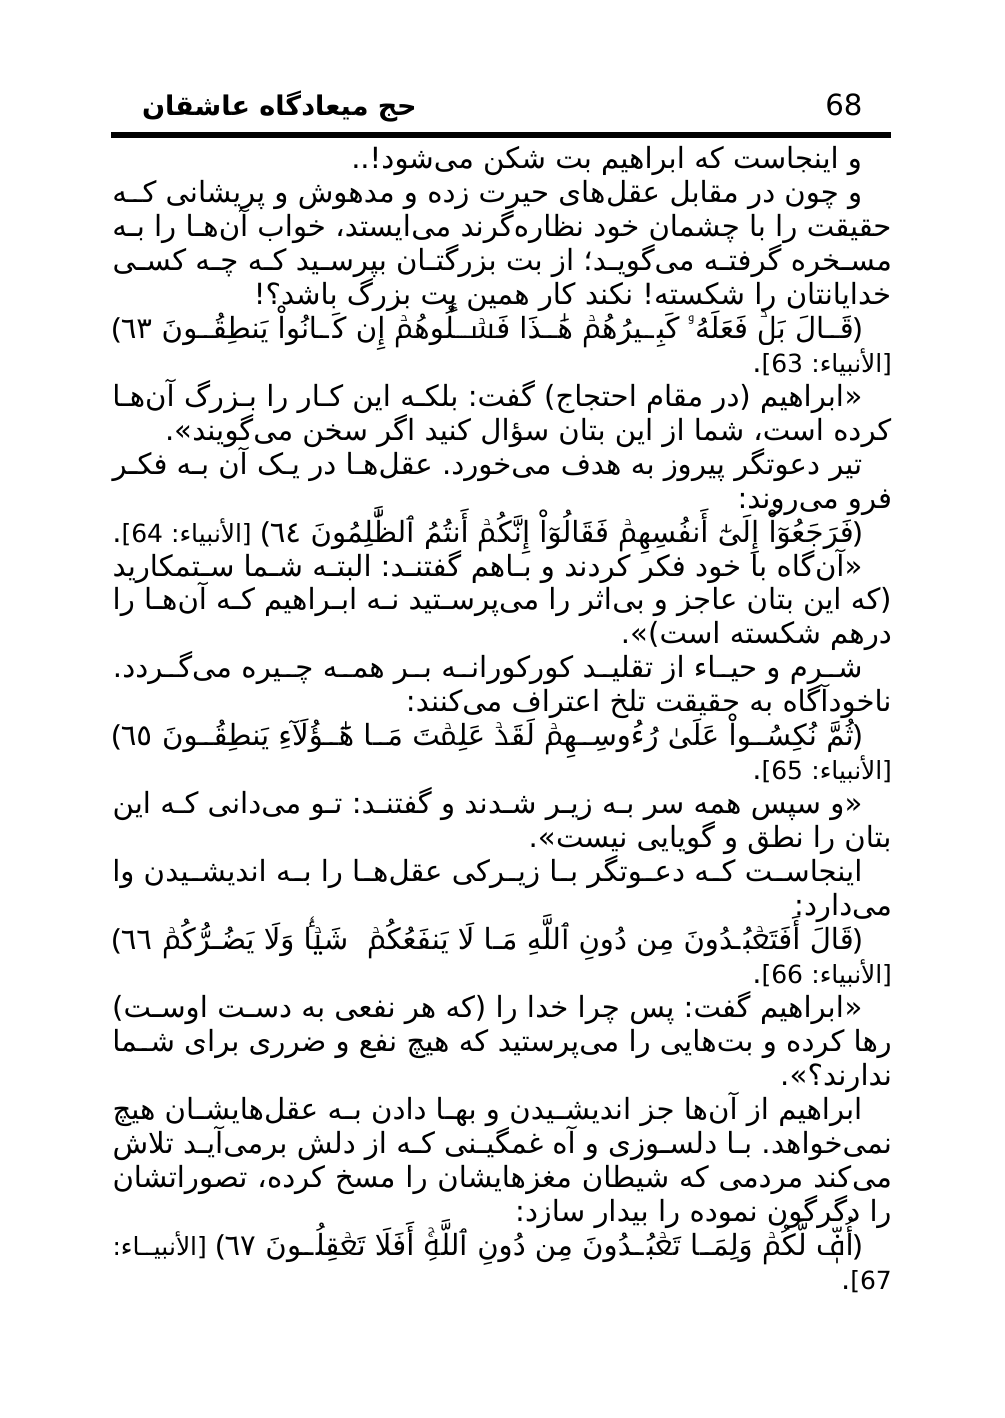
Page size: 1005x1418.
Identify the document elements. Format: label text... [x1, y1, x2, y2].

text ﴿قَالَ أَفَتَعۡبُدُونَ مِن دُونِ ٱللَّهِ مَا لَا يَنفَعُكُمۡ شَيۡ‍ٔٗا وَلَا يَضُرُّكُمۡ ٦٦﴾ [الأنبیاء: 66]. [112, 922, 892, 990]
text «آن‌گاه با خود فکر کردند و باهم گفتند: البته شما ستمکارید (که این بتان عاجز و بی‌اثر را می‌پرستید نه ابراهیم که آن‌ها را درهم شکسته است)». [112, 549, 892, 651]
text ﴿قَالَ بَلۡ فَعَلَهُۥ كَبِيرُهُمۡ هَٰذَا فَسۡ‍َٔلُوهُمۡ إِن كَانُواْ يَنطِقُونَ ٦٣﴾ [الأنبیاء: 63]. [112, 311, 892, 379]
text اینجاست که دعوتگر با زیرکی عقل‌ها را به اندیشیدن وا می‌دارد: [112, 854, 892, 922]
text ﴿ثُمَّ نُكِسُواْ عَلَىٰ رُءُوسِهِمۡ لَقَدۡ عَلِمۡتَ مَا هَٰٓؤُلَآءِ يَنطِقُونَ ٦٥﴾ [الأنبیاء: 65]. [112, 719, 892, 787]
text و اینجاست که ابراهیم بت شکن می‌شود!.. [112, 141, 892, 175]
text ﴿فَرَجَعُوٓاْ إِلَىٰٓ أَنفُسِهِمۡ فَقَالُوٓاْ إِنَّكُمۡ أَنتُمُ ٱلظَّٰلِمُونَ ٦٤﴾ [الأنبیاء: 64]. [112, 515, 892, 549]
text ﴿أُفّٖ لَّكُمۡ وَلِمَا تَعۡبُدُونَ مِن دُونِ ٱللَّهِۚ أَفَلَا تَعۡقِلُونَ ٦٧﴾ [الأنبیاء: 67]. [112, 1228, 892, 1296]
text «ابراهیم گفت: پس چرا خدا را (که هر نفعی به دست اوست) رها کرده و بت‌هایی را می‌پرستید که هیچ نفع و ضرری برای شما ندارند؟». [112, 990, 892, 1092]
text ابراهیم از آن‌ها جز اندیشیدن و بها دادن به عقل‌هایشان هیچ نمی‌خواهد. با دلسوزی و آه غمگینی که از دلش برمی‌آید تلاش می‌کند مردمی که شیطان مغزهایشان را مسخ کرده، تصوراتشان را دگرگون نموده را بیدار سازد: [112, 1092, 892, 1228]
text «و سپس همه سر به زیر شدند و گفتند: تو می‌دانی که این بتان را نطق و گویایی نیست». [112, 787, 892, 854]
text و چون در مقابل عقل‌های حیرت زده و مدهوش و پریشانی که حقیقت را با چشمان خود نظاره‌گرند می‌ایستد، خواب آن‌ها را به مسخره گرفته می‌گوید؛ از بت بزرگتان بپرسید که چه کسی خدایانتان را شکسته! نکند کار همین بت بزرگ باشد؟! [112, 175, 892, 311]
text شرم و حیاء از تقلید کورکورانه بر همه چیره می‌گردد. ناخودآگاه به حقیقت تلخ اعتراف می‌کنند: [112, 651, 892, 719]
text تیر دعوتگر پیروز به هدف می‌خورد. عقل‌ها در یک آن به فکر فرو می‌روند: [112, 447, 892, 515]
text «ابراهیم (در مقام احتجاج) گفت: بلکه این کار را بزرگ آن‌ها کرده است، شما از این بتان سؤال کنید اگر سخن می‌گویند». [112, 379, 892, 447]
